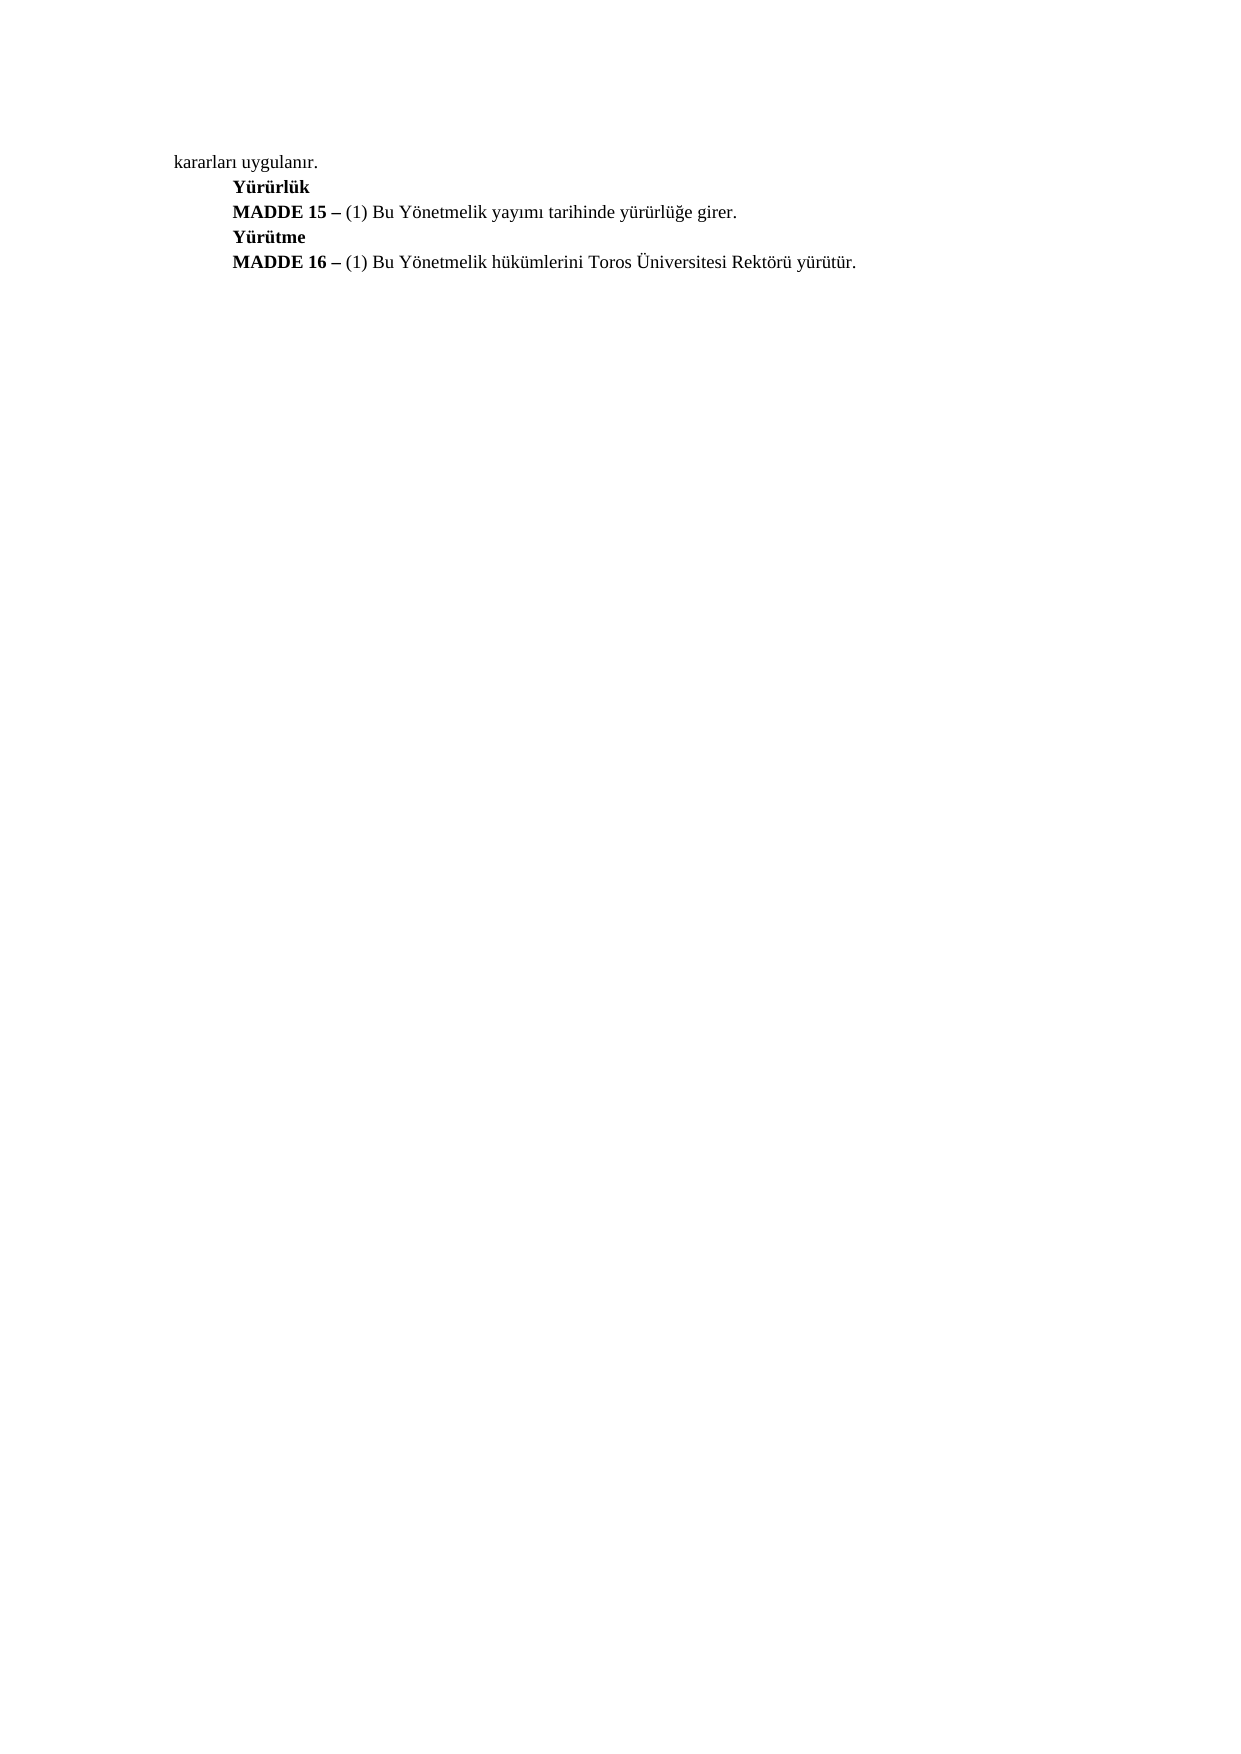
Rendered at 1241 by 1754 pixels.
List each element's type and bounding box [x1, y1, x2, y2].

table_header [148, 148, 1093, 348]
